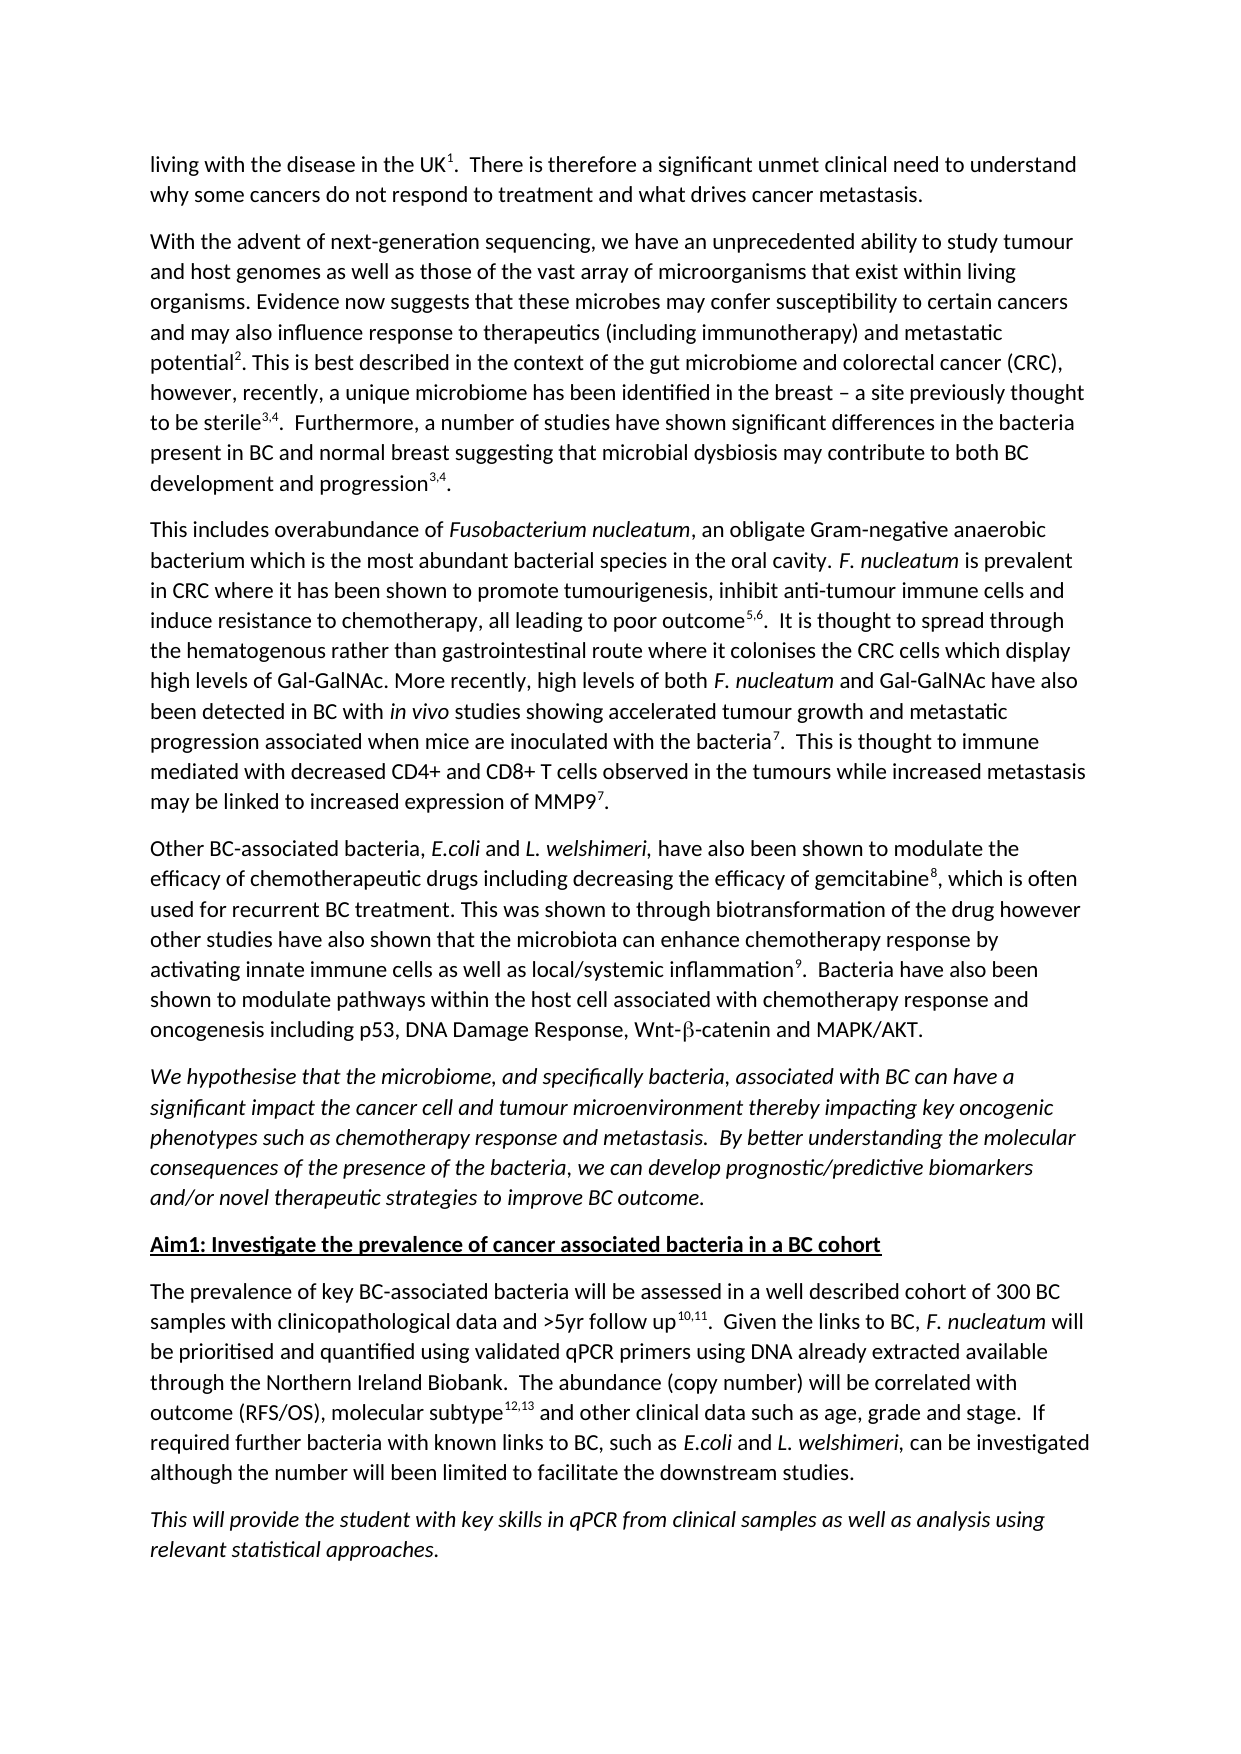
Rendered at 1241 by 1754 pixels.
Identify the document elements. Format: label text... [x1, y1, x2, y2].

text We hypothesise that the microbiome, and specifically bacteria, associated with BC can have a significant impact the cancer cell and tumour microenvironment thereby impacting key oncogenic phenotypes such as chemotherapy response and metastasis. By better understanding the molecular consequences of the presence of the bacteria, we can develop prognostic/predictive biomarkers and/or novel therapeutic strategies to improve BC outcome. [150, 1062, 1090, 1211]
text The prevalence of key BC-associated bacteria will be assessed in a well described cohort of 300 BC samples with clinicopathological data and >5yr follow up10,11. Given the links to BC, F. nucleatum will be prioritised and quantified using validated qPCR primers using DNA already extracted available through the Northern Ireland Biobank. The abundance (copy number) will be correlated with outcome (RFS/OS), molecular subtype12,13 and other clinical data such as age, grade and stage. If required further bacteria with known links to BC, such as E.coli and L. welshimeri, can be investigated although the number will been limited to facilitate the downstream studies. [150, 1277, 1090, 1486]
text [150, 150, 1090, 208]
text Aim1: Investigate the prevalence of cancer associated bacteria in a BC cohort [150, 1230, 1090, 1258]
text This will provide the student with key skills in qPCR from clinical samples as well as analysis using relevant statistical approaches. [150, 1505, 1090, 1563]
text Other BC-associated bacteria, E.coli and L. welshimeri, have also been shown to modulate the efficacy of chemotherapeutic drugs including decreasing the efficacy of gemcitabine8, which is often used for recurrent BC treatment. This was shown to through biotransformation of the drug however other studies have also shown that the microbiota can enhance chemotherapy response by activating innate immune cells as well as local/systemic inflammation9. Bacteria have also been shown to modulate pathways within the host cell associated with chemotherapy response and oncogenesis including p53, DNA Damage Response, Wnt--catenin and MAPK/AKT. [150, 834, 1090, 1044]
text With the advent of next-generation sequencing, we have an unprecedented ability to study tumour and host genomes as well as those of the vast array of microorganisms that exist within living organisms. Evidence now suggests that these microbes may confer susceptibility to certain cancers and may also influence response to therapeutics (including immunotherapy) and metastatic potential2. This is best described in the context of the gut microbiome and colorectal cancer (CRC), however, recently, a unique microbiome has been identified in the breast – a site previously thought to be sterile3,4. Furthermore, a number of studies have shown significant differences in the bacteria present in BC and normal breast suggesting that microbial dysbiosis may contribute to both BC development and progression3,4. [150, 227, 1090, 497]
text This includes overabundance of Fusobacterium nucleatum, an obligate Gram-negative anaerobic bacterium which is the most abundant bacterial species in the oral cavity. F. nucleatum is prevalent in CRC where it has been shown to promote tumourigenesis, inhibit anti-tumour immune cells and induce resistance to chemotherapy, all leading to poor outcome5,6. It is thought to spread through the hematogenous rather than gastrointestinal route where it colonises the CRC cells which display high levels of Gal-GalNAc. More recently, high levels of both F. nucleatum and Gal-GalNAc have also been detected in BC with in vivo studies showing accelerated tumour growth and metastatic progression associated when mice are inoculated with the bacteria7. This is thought to immune mediated with decreased CD4+ and CD8+ T cells observed in the tumours while increased metastasis may be linked to increased expression of MMP97. [150, 516, 1090, 816]
